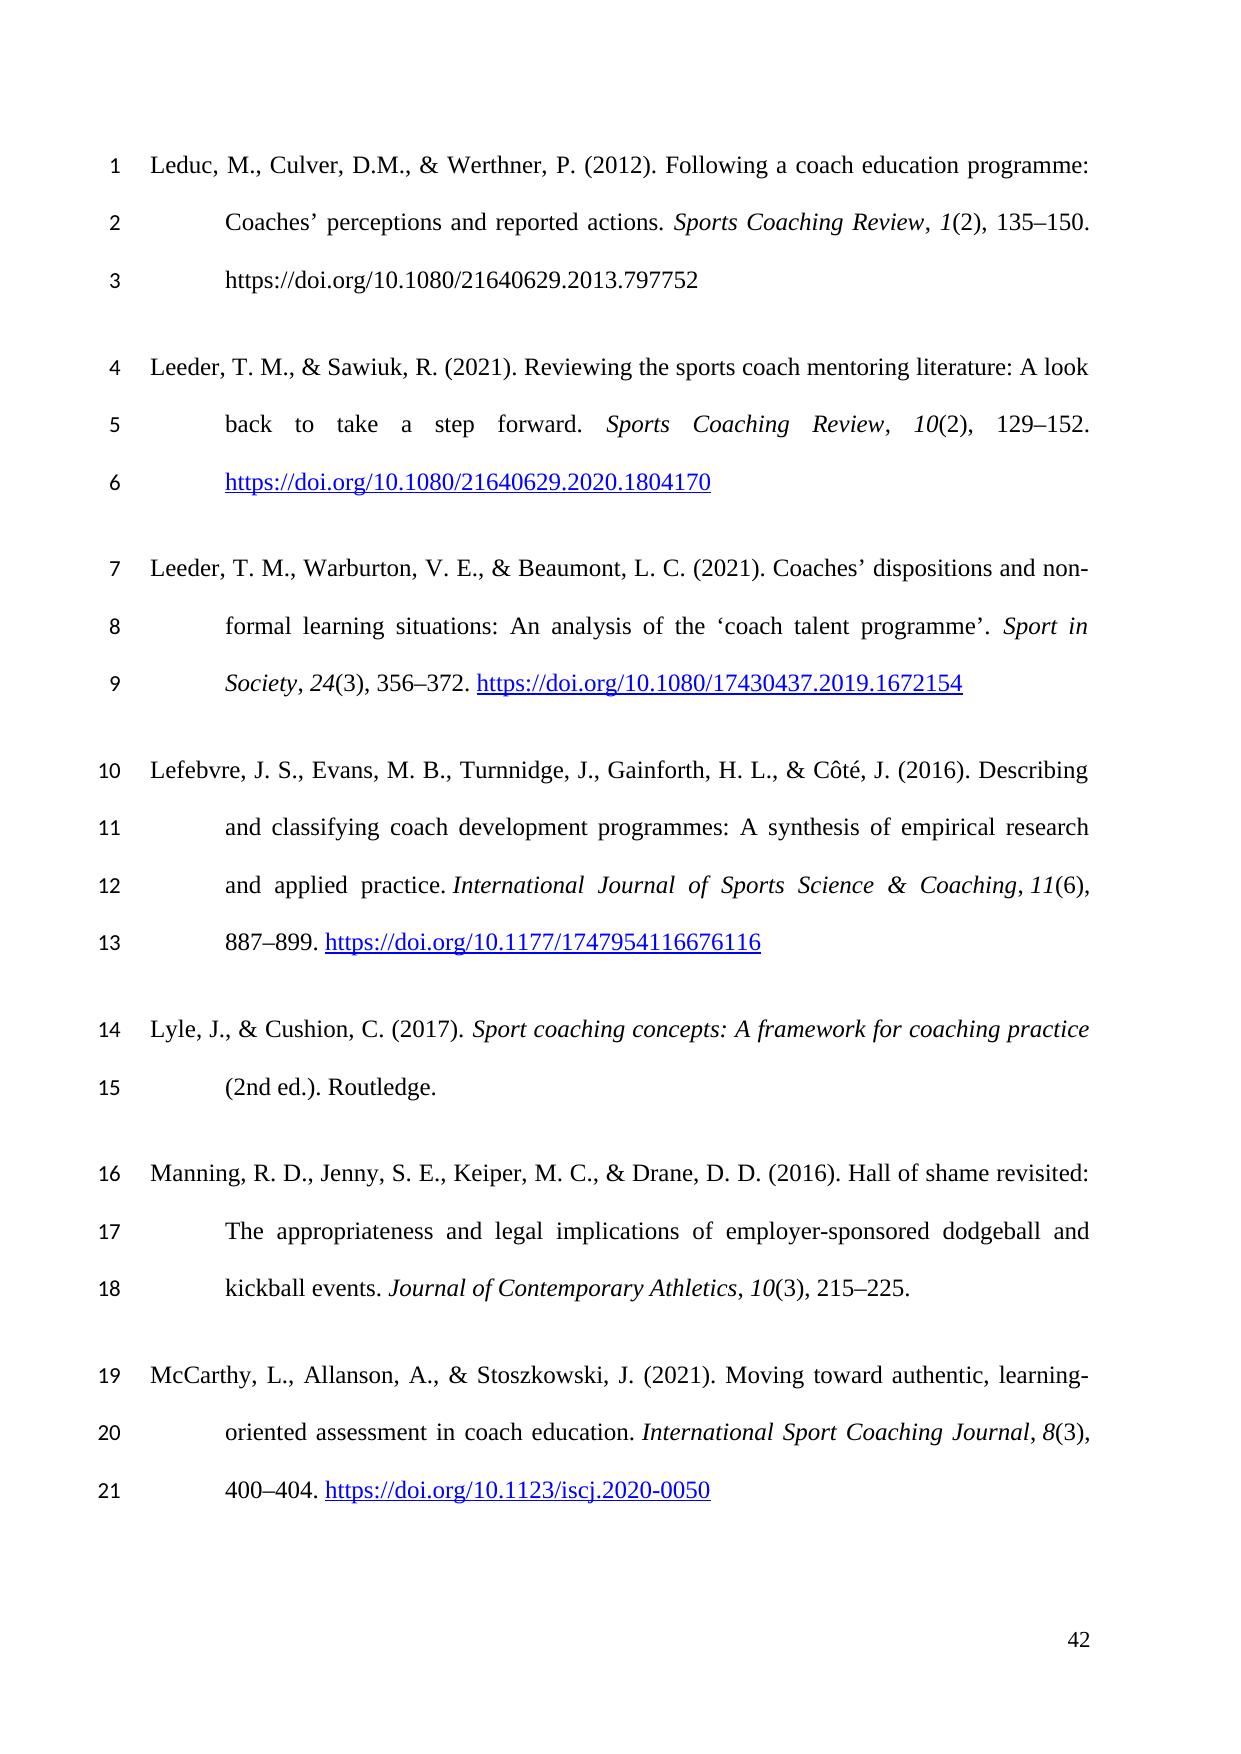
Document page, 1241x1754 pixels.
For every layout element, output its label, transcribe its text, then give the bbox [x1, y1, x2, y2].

text Manning, R. D., Jenny, S. E., Keiper, M. C., & Drane, D. D. (2016). Hall of shame revisited: The appropriateness and legal implications of employer-sponsored dodgeball and kickball events. Journal of Contemporary Athletics, 10(3), 215–225. [150, 1158, 1090, 1302]
text Leduc, M., Culver, D.M., & Werthner, P. (2012). Following a coach education programme: Coaches’ perceptions and reported actions. Sports Coaching Review, 1(2), 135–150. https://doi.org/10.1080/21640629.2013.797752 [150, 150, 1090, 294]
text Lefebvre, J. S., Evans, M. B., Turnnidge, J., Gainforth, H. L., & Côté, J. (2016). Describing and classifying coach development programmes: A synthesis of empirical research and applied practice. International Journal of Sports Science & Coaching, 11(6), 887–899. https://doi.org/10.1177/1747954116676116 [150, 755, 1090, 956]
text Leeder, T. M., Warburton, V. E., & Beaumont, L. C. (2021). Coaches’ dispositions and non-formal learning situations: An analysis of the ‘coach talent programme’. Sport in Society, 24(3), 356–372. https://doi.org/10.1080/17430437.2019.1672154 [150, 553, 1090, 697]
text Lyle, J., & Cushion, C. (2017). Sport coaching concepts: A framework for coaching practice (2nd ed.). Routledge. [150, 1014, 1090, 1100]
text Leeder, T. M., & Sawiuk, R. (2021). Reviewing the sports coach mentoring literature: A look back to take a step forward. Sports Coaching Review, 10(2), 129–152. https://doi.org/10.1080/21640629.2020.1804170 [150, 352, 1090, 495]
text McCarthy, L., Allanson, A., & Stoszkowski, J. (2021). Moving toward authentic, learning-oriented assessment in coach education. International Sport Coaching Journal, 8(3), 400–404. https://doi.org/10.1123/iscj.2020-0050 [150, 1360, 1090, 1504]
